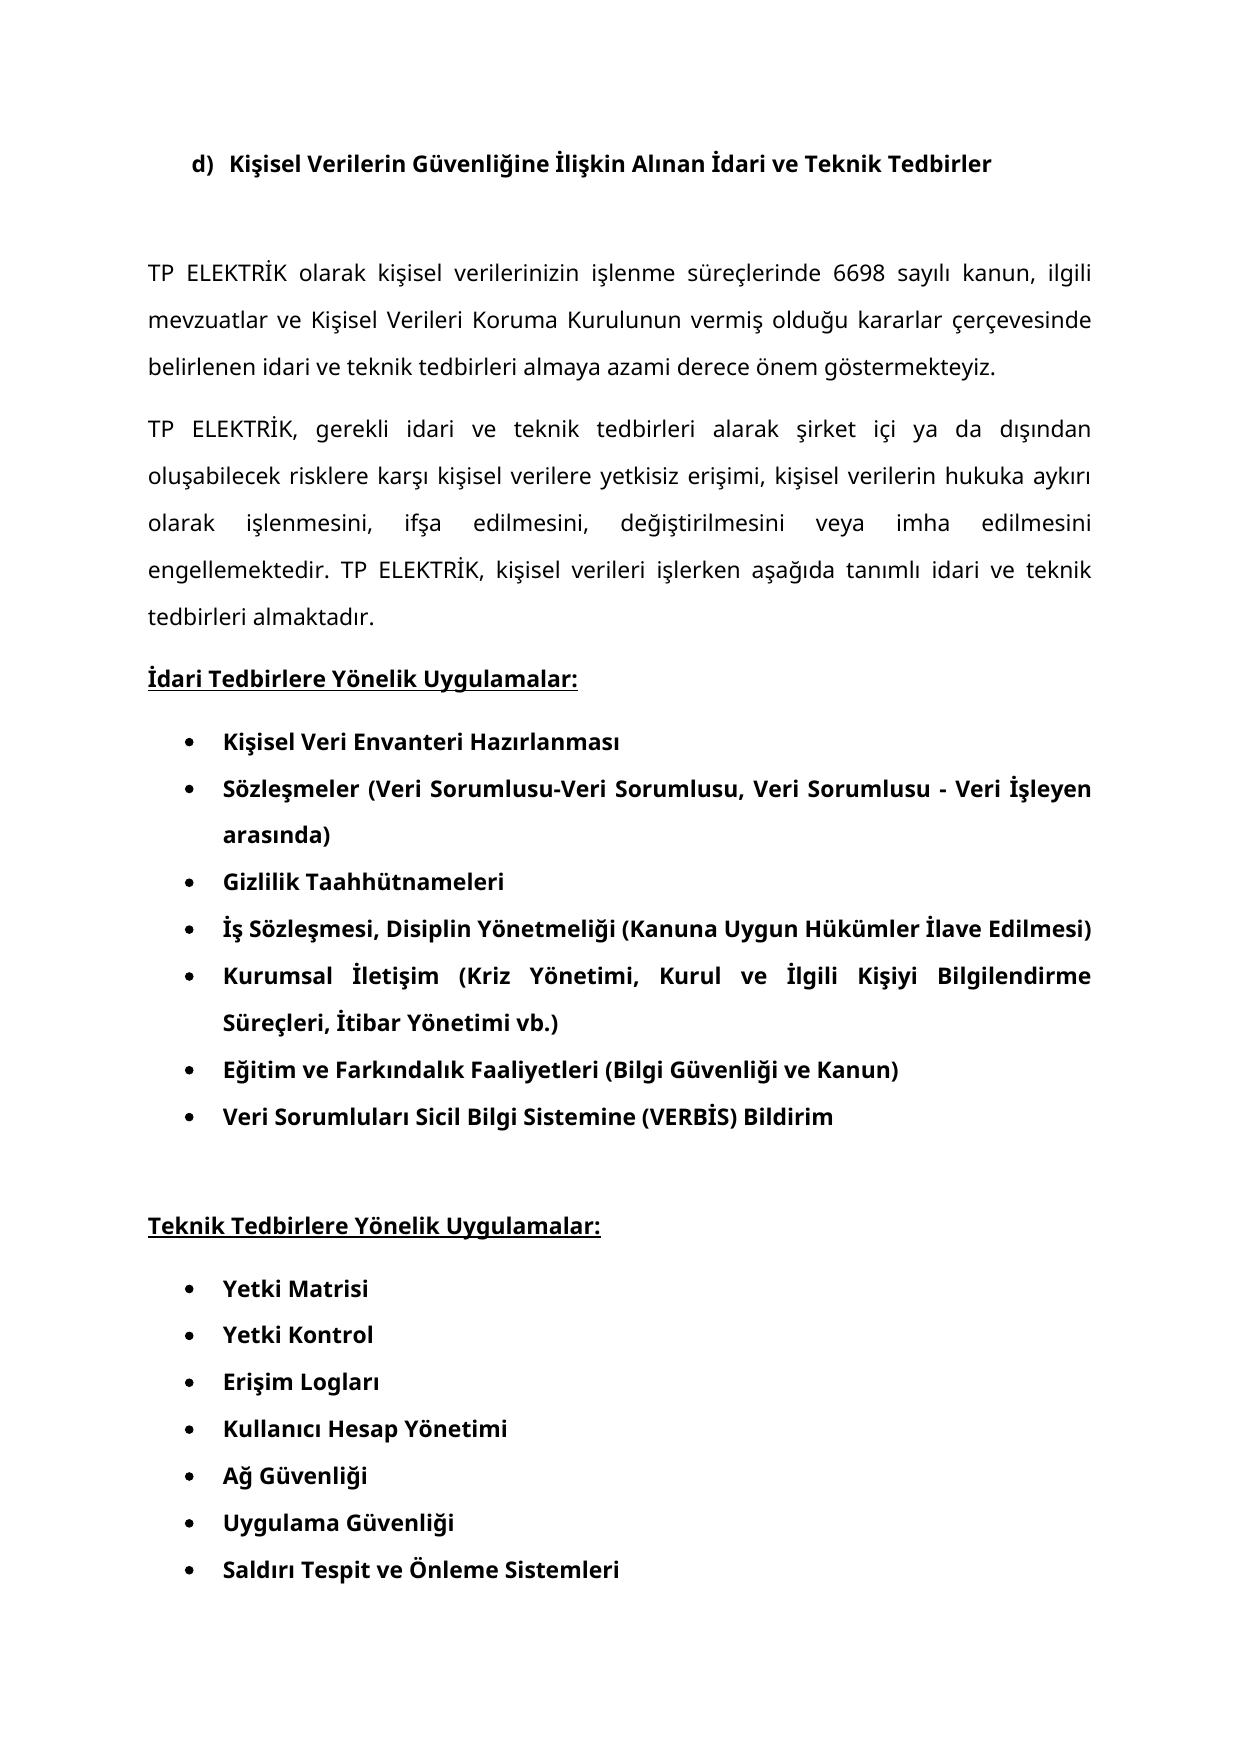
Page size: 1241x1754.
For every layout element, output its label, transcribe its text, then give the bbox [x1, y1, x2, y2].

list Erişim Logları [185, 1366, 1093, 1398]
list Uygulama Güvenliği [185, 1507, 1093, 1538]
list Ağ Güvenliği [185, 1460, 1093, 1491]
list Saldırı Tespit ve Önleme Sistemleri [185, 1554, 1093, 1585]
list Veri Sorumluları Sicil Bilgi Sistemine (VERBİS) Bildirim [185, 1101, 1093, 1132]
list Kişisel Veri Envanteri Hazırlanması [185, 726, 1093, 757]
list Yetki Kontrol [185, 1319, 1093, 1351]
list Kişisel Verilerin Güvenliğine İlişkin Alınan İdari ve Teknik Tedbirler [191, 148, 1093, 179]
list Gizlilik Taahhütnameleri [185, 866, 1093, 898]
text TP ELEKTRİK, gerekli idari ve teknik tedbirleri alarak şirket içi ya da dışından oluşabilecek risklere karşı kişisel verilere yetkisiz erişimi, kişisel verilerin hukuka aykırı olarak işlenmesini, ifşa edilmesini, değiştirilmesini veya imha edilmesini engellemektedir. TP ELEKTRİK, kişisel verileri işlerken aşağıda tanımlı idari ve teknik tedbirleri almaktadır. [148, 413, 1093, 632]
text İdari Tedbirlere Yönelik Uygulamalar: [148, 663, 1093, 694]
list Yetki Matrisi [185, 1273, 1093, 1304]
text TP ELEKTRİK olarak kişisel verilerinizin işlenme süreçlerinde 6698 sayılı kanun, ilgili mevzuatlar ve Kişisel Verileri Koruma Kurulunun vermiş olduğu kararlar çerçevesinde belirlenen idari ve teknik tedbirleri almaya azami derece önem göstermekteyiz. [148, 257, 1093, 382]
list Eğitim ve Farkındalık Faaliyetleri (Bilgi Güvenliği ve Kanun) [185, 1054, 1093, 1085]
list İş Sözleşmesi, Disiplin Yönetmeliği (Kanuna Uygun Hükümler İlave Edilmesi) [185, 913, 1093, 944]
list Kullanıcı Hesap Yönetimi [185, 1413, 1093, 1444]
list Sözleşmeler (Veri Sorumlusu-Veri Sorumlusu, Veri Sorumlusu - Veri İşleyen arasında) [185, 773, 1093, 851]
list Kurumsal İletişim (Kriz Yönetimi, Kurul ve İlgili Kişiyi Bilgilendirme Süreçleri, İtibar Yönetimi vb.) [185, 960, 1093, 1038]
text Teknik Tedbirlere Yönelik Uygulamalar: [148, 1210, 1093, 1241]
